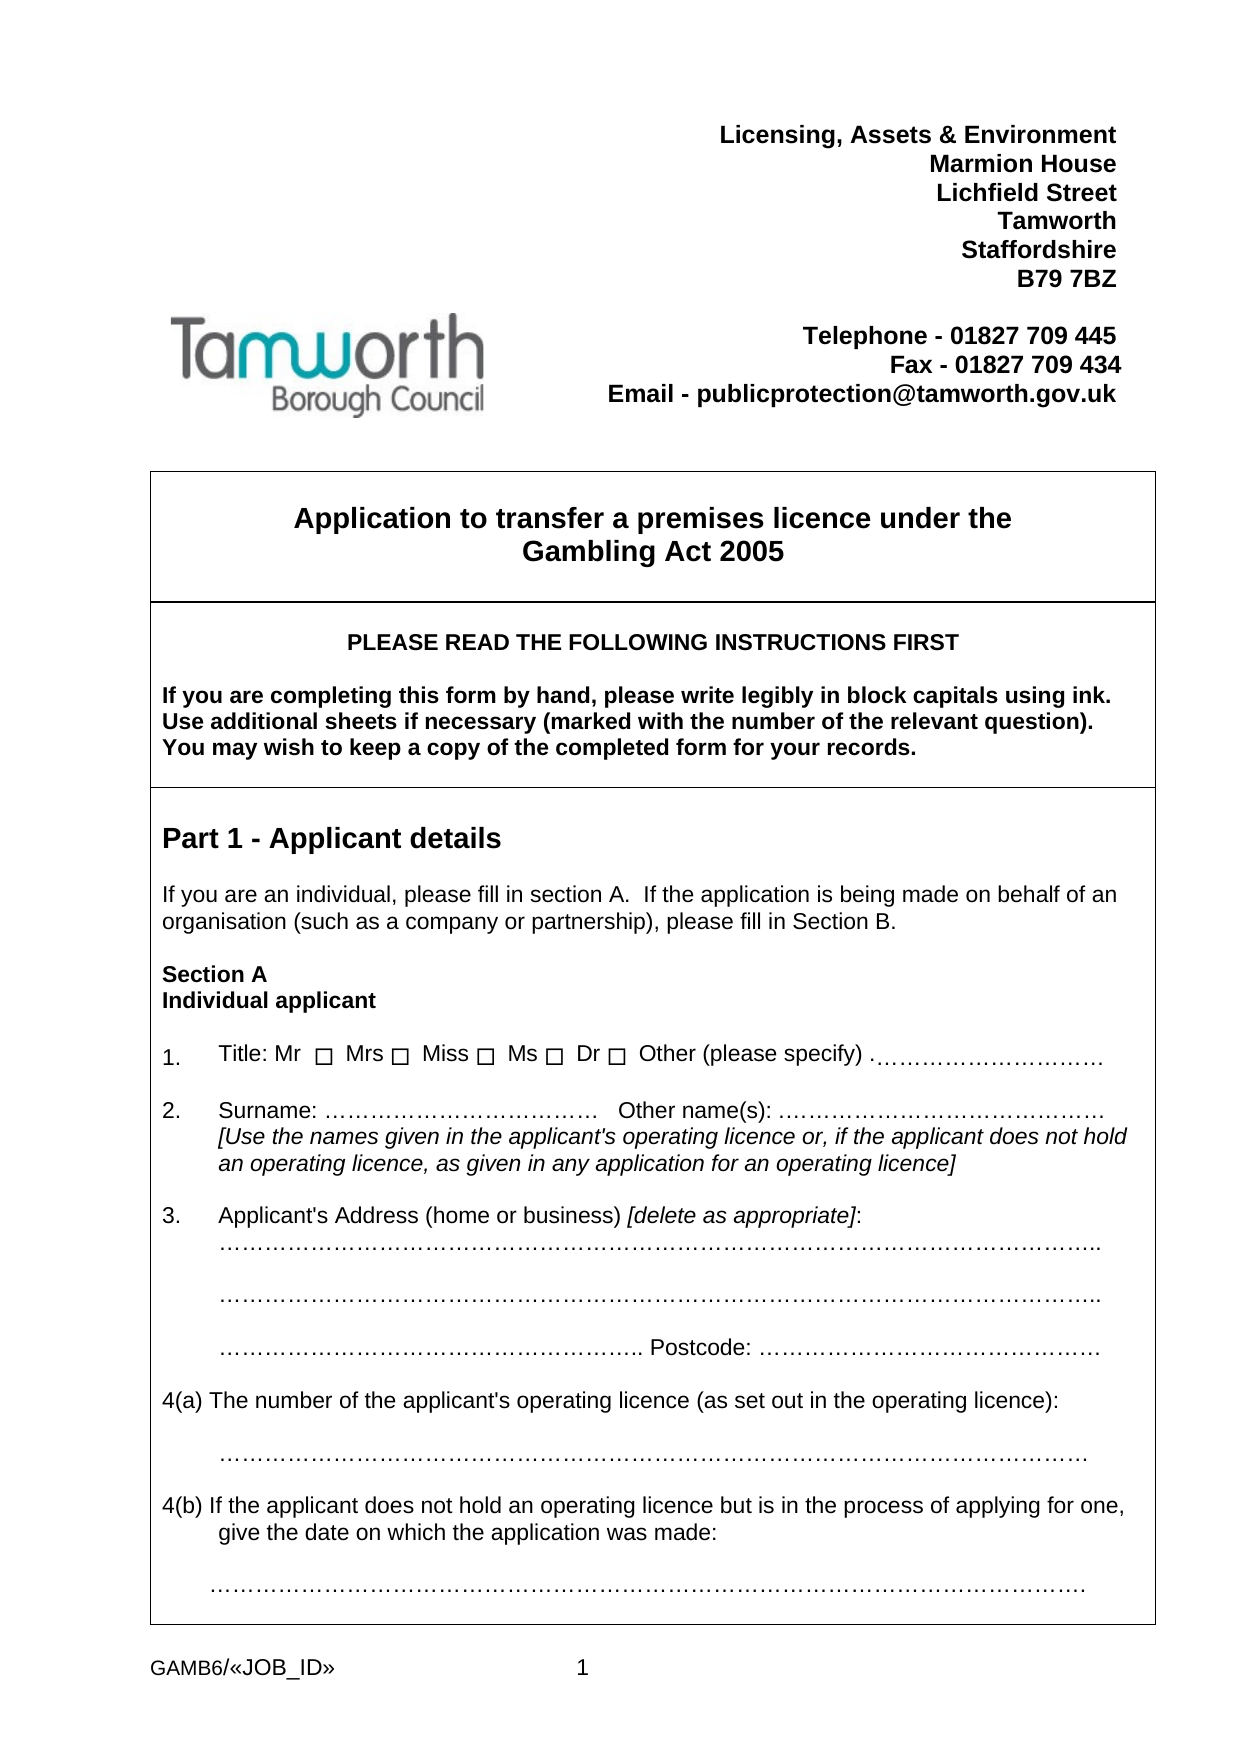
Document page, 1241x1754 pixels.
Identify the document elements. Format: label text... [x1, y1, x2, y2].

table_cell Part 1 - Applicant details [151, 788, 1155, 881]
table_header Application to transfer a premises licence under the Gambling Act 2005 [151, 472, 1155, 601]
picture [170, 313, 484, 418]
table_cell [151, 881, 1155, 1624]
table_cell PLEASE READ THE FOLLOWING INSTRUCTIONS FIRST If you are completing this form by hand, please write legibly in block capitals using ink. Use additional sheets if necessary (marked with the number of the relevant question). You may wish to keep a copy of the completed form for your records. [151, 603, 1155, 787]
